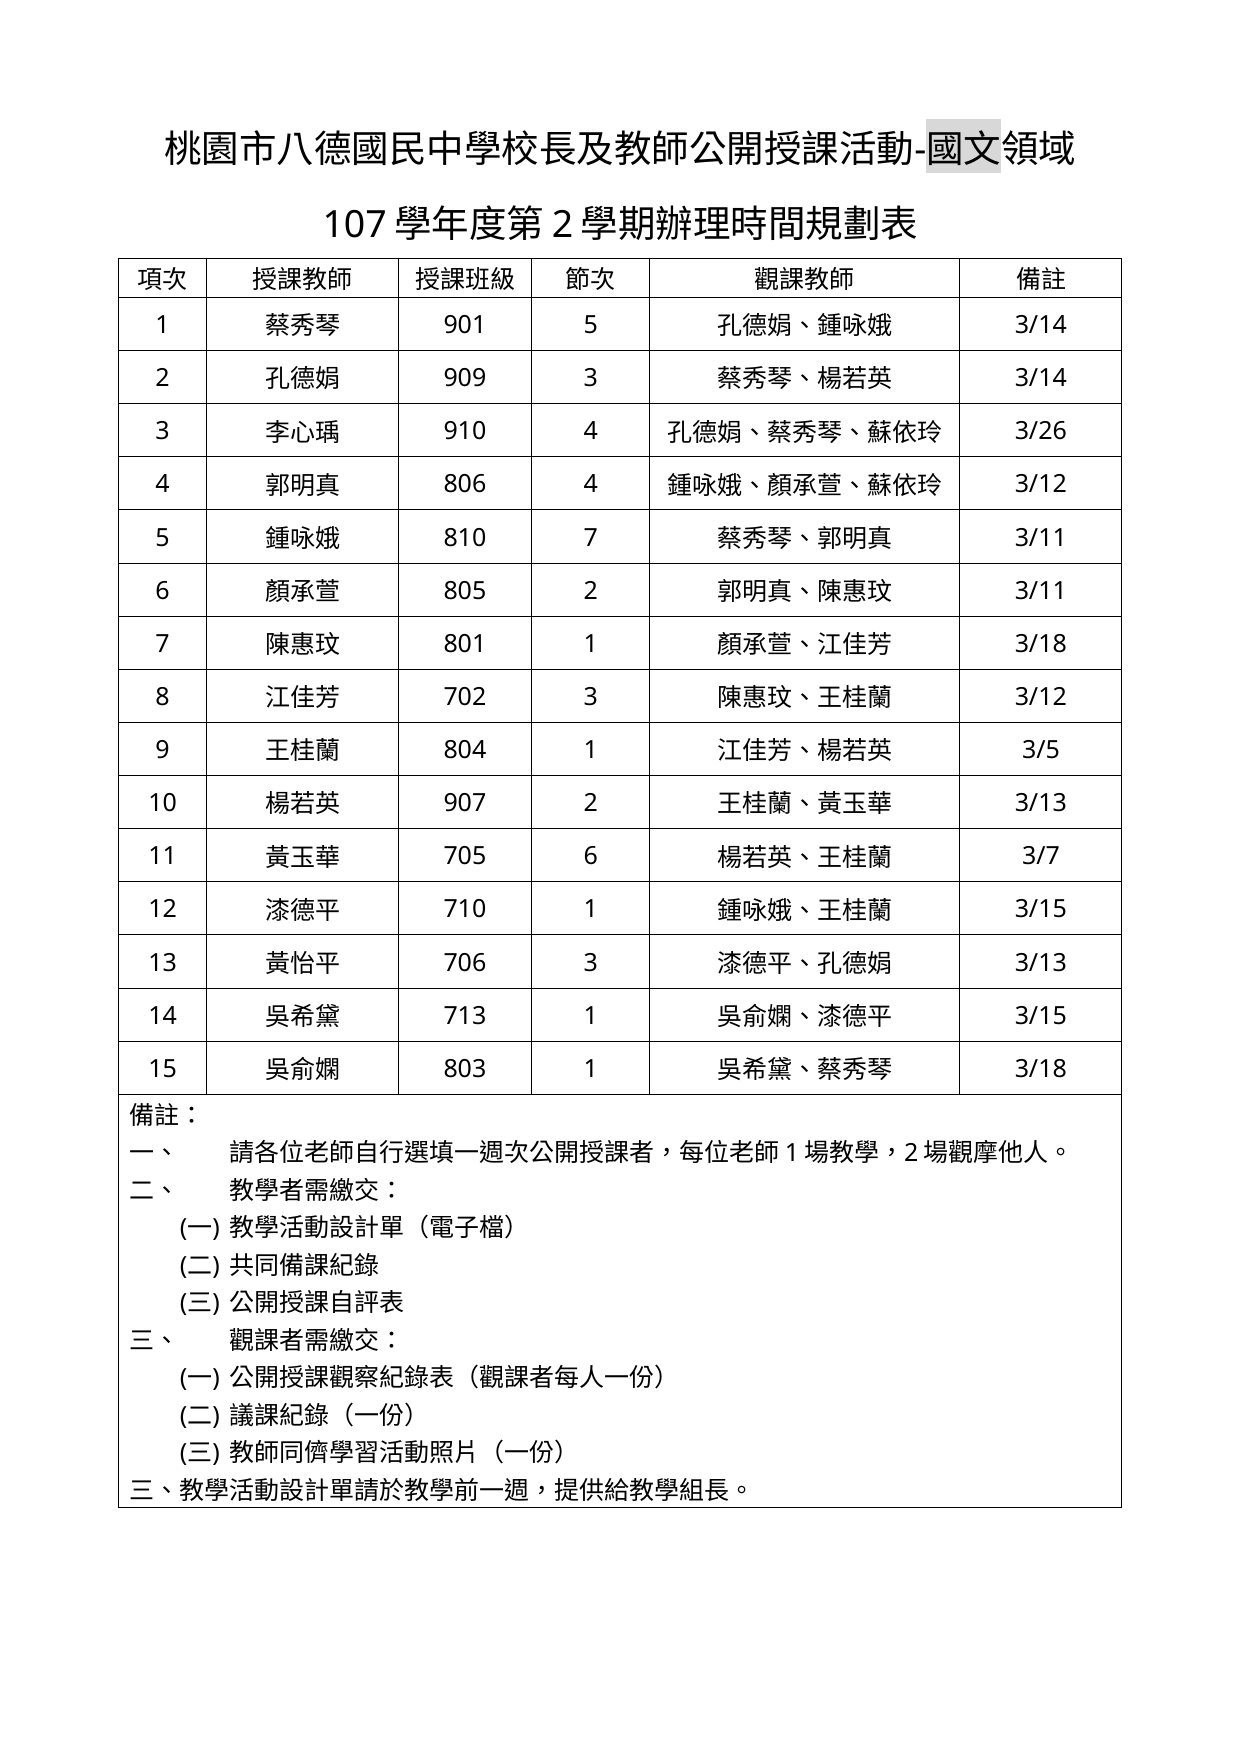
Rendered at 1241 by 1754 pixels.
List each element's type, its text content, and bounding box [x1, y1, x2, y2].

table_cell 3/11 [960, 510, 1121, 562]
table_cell 2 [532, 776, 649, 828]
table_cell 901 [399, 298, 531, 350]
table_cell 李心瑀 [207, 404, 398, 456]
table_header 觀課教師 [650, 259, 959, 297]
table_cell 陳惠玟、王桂蘭 [650, 670, 959, 722]
table_cell 蔡秀琴 [207, 298, 398, 350]
table_cell 3 [532, 351, 649, 403]
table_cell 江佳芳、楊若英 [650, 723, 959, 775]
table_cell 漆德平 [207, 882, 398, 934]
table_cell 13 [119, 935, 206, 987]
table_cell 810 [399, 510, 531, 562]
table_cell 9 [119, 723, 206, 775]
table_cell 吳俞嫻、漆德平 [650, 989, 959, 1041]
table_cell 10 [119, 776, 206, 828]
table_cell 713 [399, 989, 531, 1041]
table_cell 陳惠玟 [207, 617, 398, 669]
table_cell 910 [399, 404, 531, 456]
table_cell 鍾咏娥、顏承萱、蘇依玲 [650, 457, 959, 509]
table_cell 黃怡平 [207, 935, 398, 987]
text 桃園市八德國民中學校長及教師公開授課活動-國文領域 [112, 108, 1128, 183]
table_cell 3/13 [960, 776, 1121, 828]
table_cell 5 [532, 298, 649, 350]
table_cell 楊若英、王桂蘭 [650, 829, 959, 881]
table_cell 2 [532, 564, 649, 616]
table_cell 706 [399, 935, 531, 987]
table_cell 801 [399, 617, 531, 669]
table_cell 3/7 [960, 829, 1121, 881]
table_cell 吳俞嫻 [207, 1042, 398, 1094]
table_cell 907 [399, 776, 531, 828]
table_cell 郭明真、陳惠玟 [650, 564, 959, 616]
table_cell 王桂蘭 [207, 723, 398, 775]
table_cell 孔德娟 [207, 351, 398, 403]
text 107學年度第2學期辦理時間規劃表 [112, 183, 1128, 258]
table_cell 吳希黛、蔡秀琴 [650, 1042, 959, 1094]
table_cell 705 [399, 829, 531, 881]
table_cell 7 [532, 510, 649, 562]
table_cell 3/12 [960, 670, 1121, 722]
table_cell 3 [532, 670, 649, 722]
table_cell 3 [119, 404, 206, 456]
table_cell 702 [399, 670, 531, 722]
table_cell 3/11 [960, 564, 1121, 616]
table_cell 郭明真 [207, 457, 398, 509]
table_cell 805 [399, 564, 531, 616]
table_cell 3 [532, 935, 649, 987]
table_cell 4 [532, 404, 649, 456]
table_cell 3/13 [960, 935, 1121, 987]
table_cell 1 [119, 298, 206, 350]
table_cell 顏承萱、江佳芳 [650, 617, 959, 669]
table_cell 6 [119, 564, 206, 616]
table_header 授課教師 [207, 259, 398, 297]
table_cell 孔德娟、蔡秀琴、蘇依玲 [650, 404, 959, 456]
table_cell 806 [399, 457, 531, 509]
table_cell 顏承萱 [207, 564, 398, 616]
table_cell 12 [119, 882, 206, 934]
table_header 授課班級 [399, 259, 531, 297]
table_cell 14 [119, 989, 206, 1041]
table_cell 15 [119, 1042, 206, 1094]
table_cell 3/18 [960, 1042, 1121, 1094]
table_cell 3/26 [960, 404, 1121, 456]
table_cell 710 [399, 882, 531, 934]
table_cell 備註： 請各位老師自行選填一週次公開授課者，每位老師1場教學，2場觀摩他人。 教學者需繳交： 教學活動設計單（電子檔） 共同備課紀錄 公開授課自評表 觀課者需繳交： 公開授課觀察紀錄表（觀課者每人一份） 議課紀錄（一份） 教師同儕學習活動照片（一份） 三、教學活動設計單請於教學前一週，提供給教學組長。 [119, 1095, 1121, 1507]
table_cell 1 [532, 617, 649, 669]
table_cell 6 [532, 829, 649, 881]
table_cell 8 [119, 670, 206, 722]
table_cell 鍾咏娥、王桂蘭 [650, 882, 959, 934]
table_cell 王桂蘭、黃玉華 [650, 776, 959, 828]
table_cell 909 [399, 351, 531, 403]
table_cell 蔡秀琴、郭明真 [650, 510, 959, 562]
table_cell 4 [532, 457, 649, 509]
table_cell 3/15 [960, 882, 1121, 934]
table_cell 803 [399, 1042, 531, 1094]
table_cell 漆德平、孔德娟 [650, 935, 959, 987]
table_cell 江佳芳 [207, 670, 398, 722]
table_cell 3/5 [960, 723, 1121, 775]
table_cell 3/12 [960, 457, 1121, 509]
table_cell 1 [532, 989, 649, 1041]
table_header 節次 [532, 259, 649, 297]
table_cell 3/14 [960, 298, 1121, 350]
table_cell 吳希黛 [207, 989, 398, 1041]
table_cell 3/18 [960, 617, 1121, 669]
table_cell 3/15 [960, 989, 1121, 1041]
table_cell 2 [119, 351, 206, 403]
table_cell 孔德娟、鍾咏娥 [650, 298, 959, 350]
table_cell 3/14 [960, 351, 1121, 403]
table_cell 楊若英 [207, 776, 398, 828]
table_cell 1 [532, 1042, 649, 1094]
table_cell 4 [119, 457, 206, 509]
table_header 項次 [119, 259, 206, 297]
table_cell 蔡秀琴、楊若英 [650, 351, 959, 403]
table_cell 804 [399, 723, 531, 775]
table_cell 1 [532, 882, 649, 934]
table_cell 鍾咏娥 [207, 510, 398, 562]
table_cell 黃玉華 [207, 829, 398, 881]
table_cell 5 [119, 510, 206, 562]
table_cell 11 [119, 829, 206, 881]
table_cell 7 [119, 617, 206, 669]
table_cell 1 [532, 723, 649, 775]
table_header 備註 [960, 259, 1121, 297]
